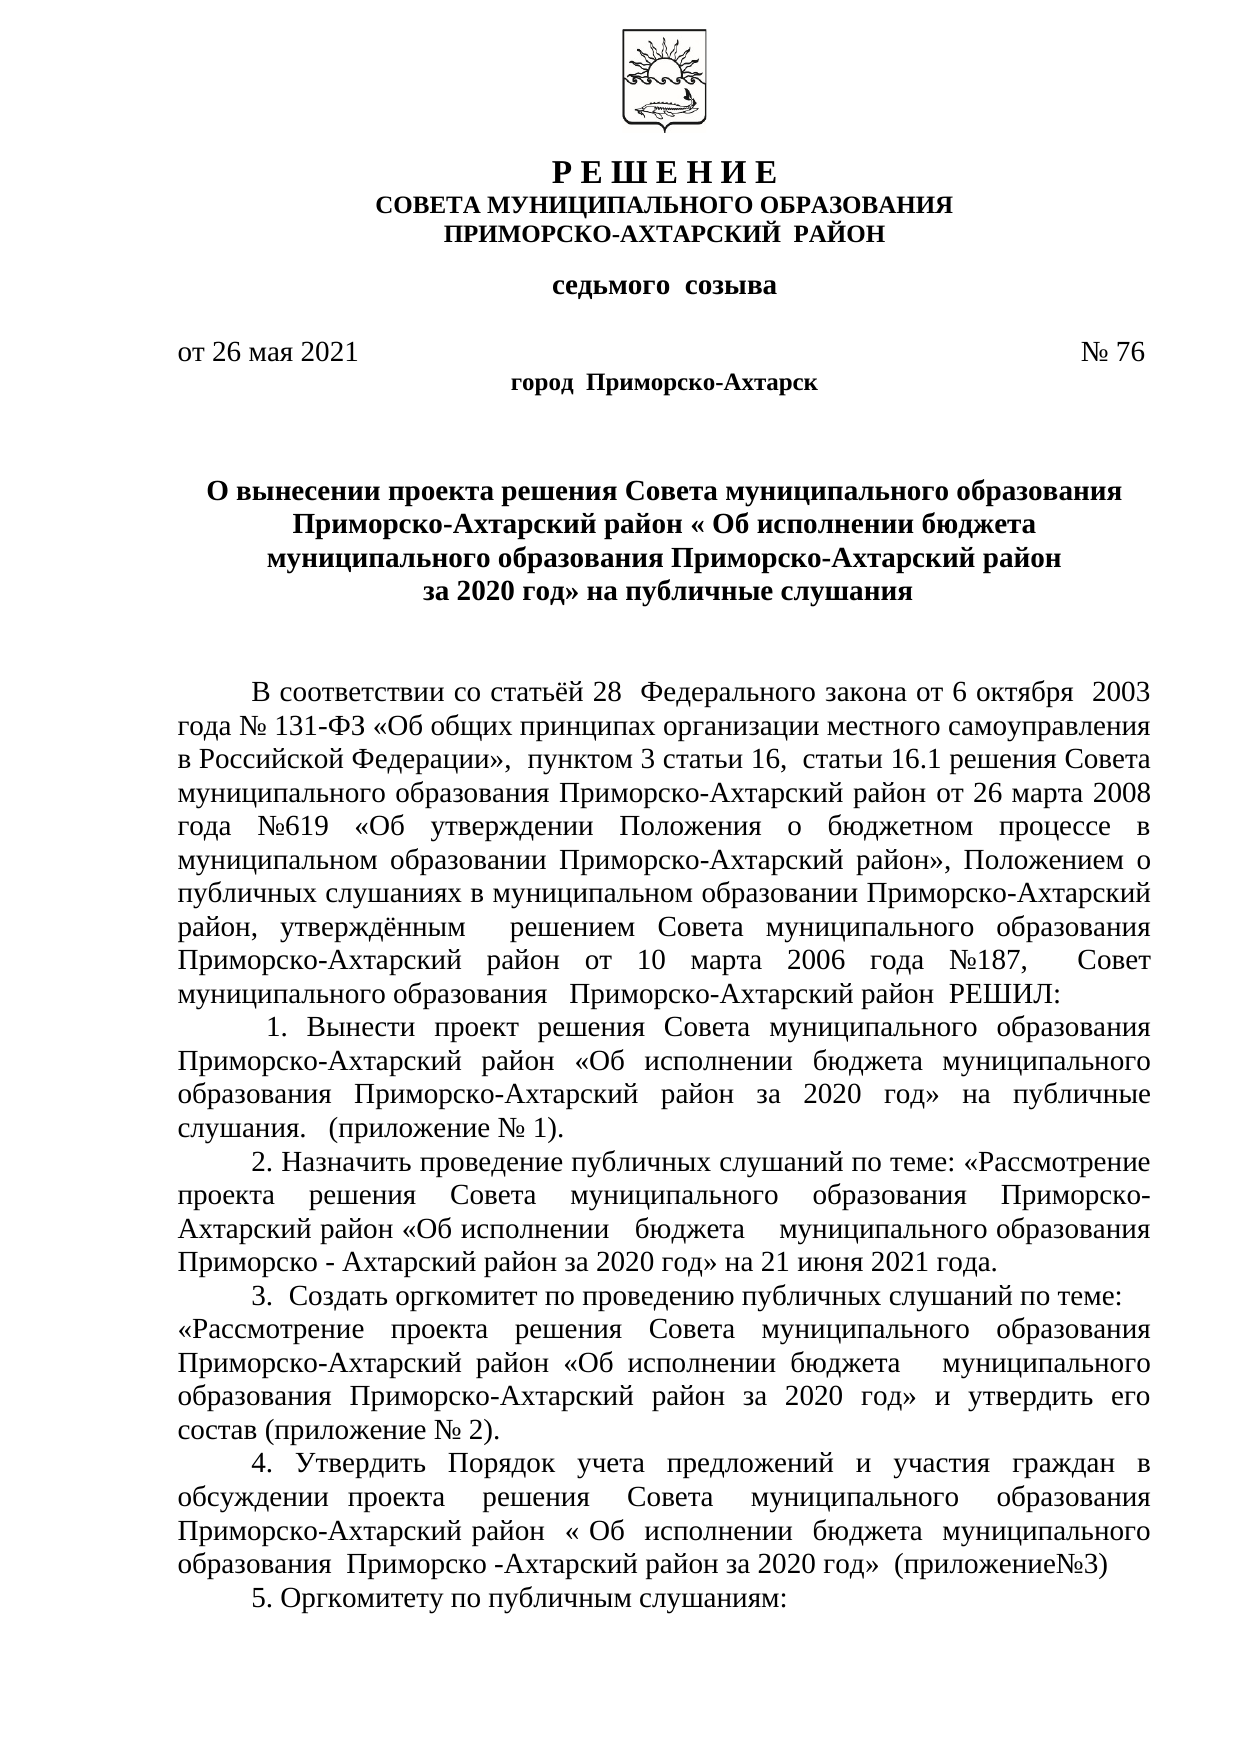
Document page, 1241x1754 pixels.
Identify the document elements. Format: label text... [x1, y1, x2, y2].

text «Рассмотрение проекта решения Совета муниципального образования Приморско-Ахтарский район «Об исполнении бюджета муниципального образования Приморско-Ахтарский район за 2020 год» и утвердить его состав (приложение № 2). [177, 1311, 1152, 1446]
text 2. Назначить проведение публичных слушаний по теме: «Рассмотрение проекта решения Совета муниципального образования Приморско-Ахтарский район «Об исполнении бюджета муниципального образования Приморско - Ахтарский район за 2020 год» на 21 июня 2021 года. [177, 1144, 1152, 1278]
text от 26 мая 2021 № 76 [177, 334, 1152, 367]
text седьмого созыва [177, 267, 1152, 300]
text В соответствии со статьёй 28 Федерального закона от 6 октября 2003 года № 131-ФЗ «Об общих принципах организации местного самоуправления в Российской Федерации», пунктом 3 статьи 16, статьи 16.1 решения Совета муниципального образования Приморско-Ахтарский район от 26 марта 2008 года №619 «Об утверждении Положения о бюджетном процессе в муниципальном образовании Приморско-Ахтарский район», Положением о публичных слушаниях в муниципальном образовании Приморско-Ахтарский район, утверждённым решением Совета муниципального образования Приморско-Ахтарский район от 10 марта 2006 года №187, Совет муниципального образования Приморско-Ахтарский район РЕШИЛ: [177, 674, 1152, 1009]
text О вынесении проекта решения Совета муниципального образования Приморско-Ахтарский район « Об исполнении бюджета муниципального образования Приморско-Ахтарский район [177, 473, 1152, 573]
text город Приморско-Ахтарск [177, 367, 1152, 396]
picture [622, 29, 707, 133]
text за 2020 год» на публичные слушания [177, 573, 1152, 607]
text 1. Вынести проект решения Совета муниципального образования Приморско-Ахтарский район «Об исполнении бюджета муниципального образования Приморско-Ахтарский район за 2020 год» на публичные слушания. (приложение № 1). [177, 1009, 1152, 1144]
text Р Е Ш Е Н И Е [177, 152, 1152, 190]
text СОВЕТА МУНИЦИПАЛЬНОГО ОБРАЗОВАНИЯ [177, 190, 1152, 219]
text 5. Оргкомитету по публичным слушаниям: [177, 1580, 1152, 1613]
text ПРИМОРСКО-АХТАРСКИЙ РАЙОН [177, 219, 1152, 248]
text 4. Утвердить Порядок учета предложений и участия граждан в обсуждении проекта решения Совета муниципального образования Приморско-Ахтарский район « Об исполнении бюджета муниципального образования Приморско -Ахтарский район за 2020 год» (приложение№3) [177, 1446, 1152, 1580]
list Создать оргкомитет по проведению публичных слушаний по теме: [251, 1278, 1152, 1311]
